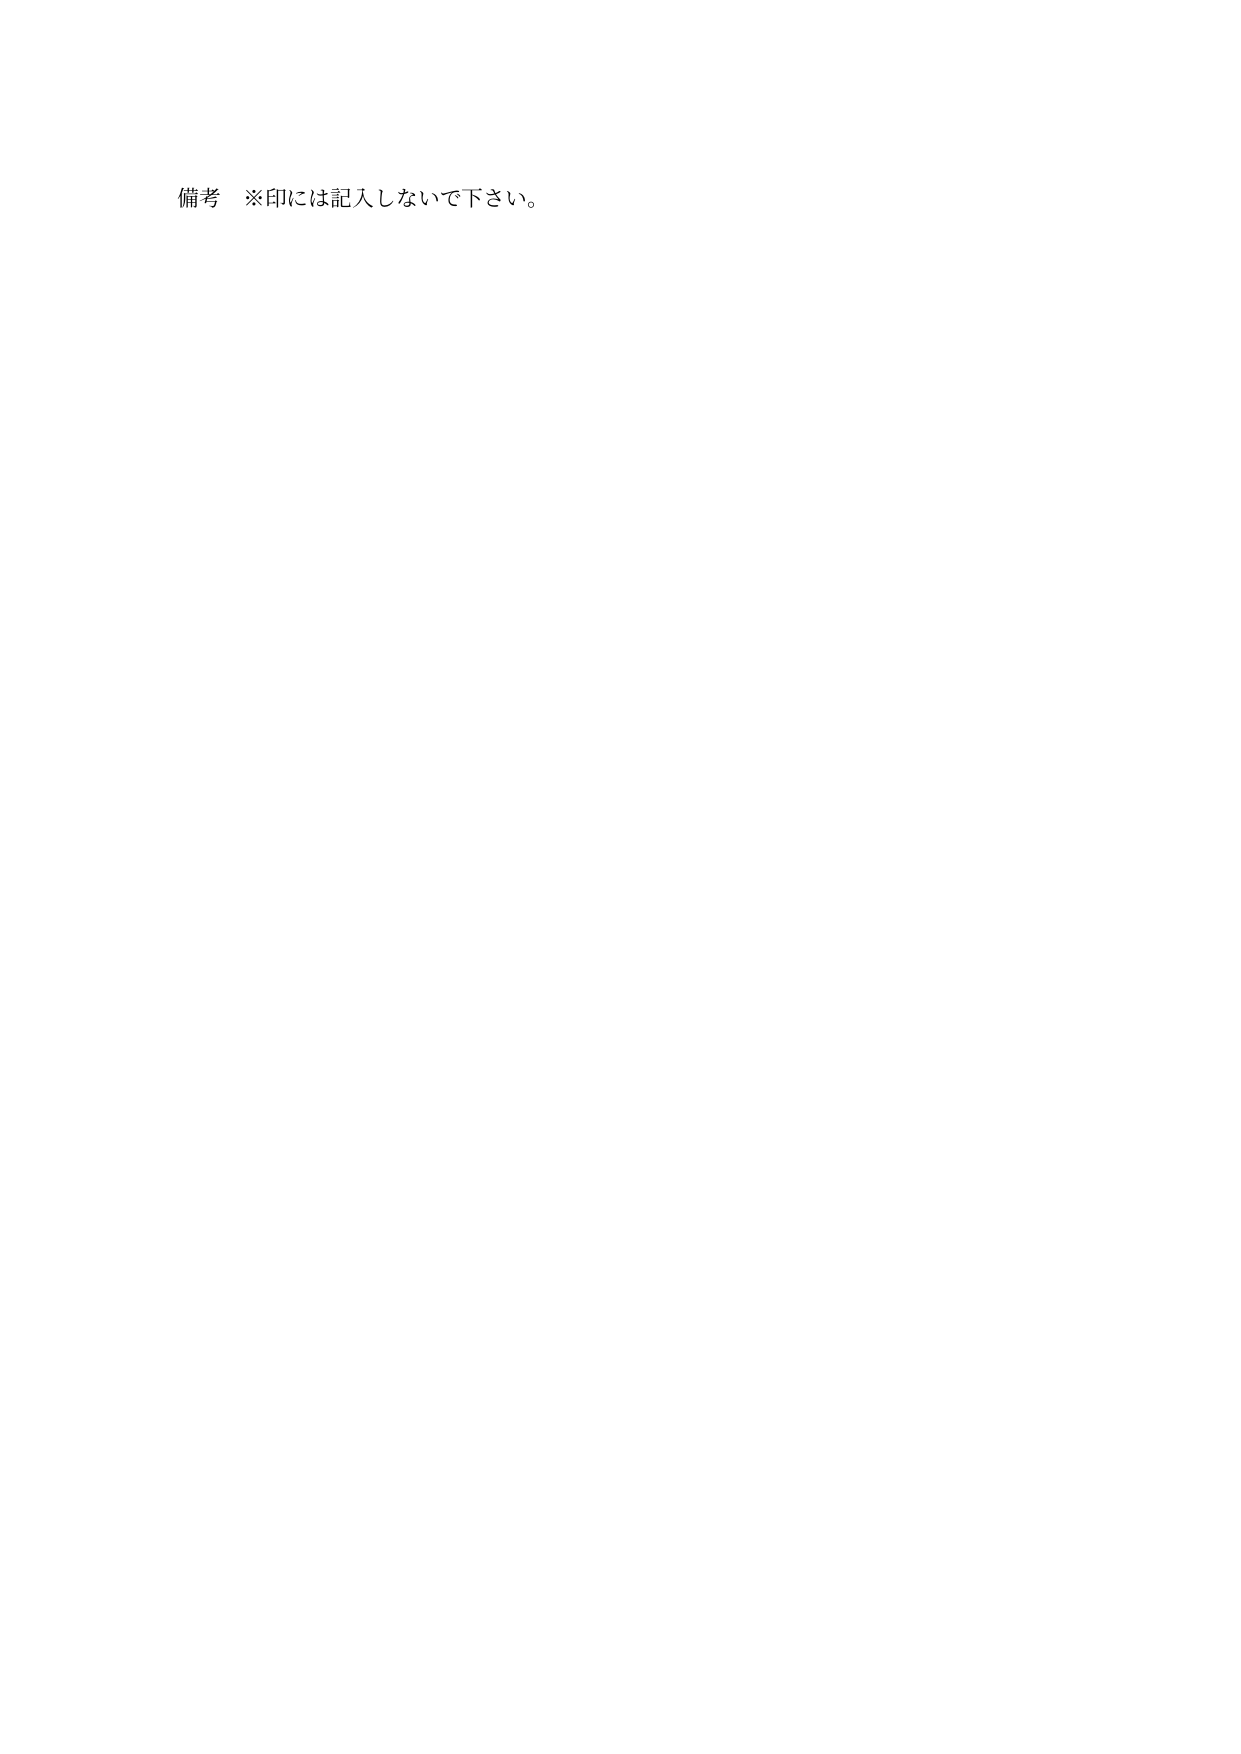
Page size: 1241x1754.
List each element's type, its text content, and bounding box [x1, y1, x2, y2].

text 備考 ※印には記入しないで下さい。 [177, 179, 1063, 214]
